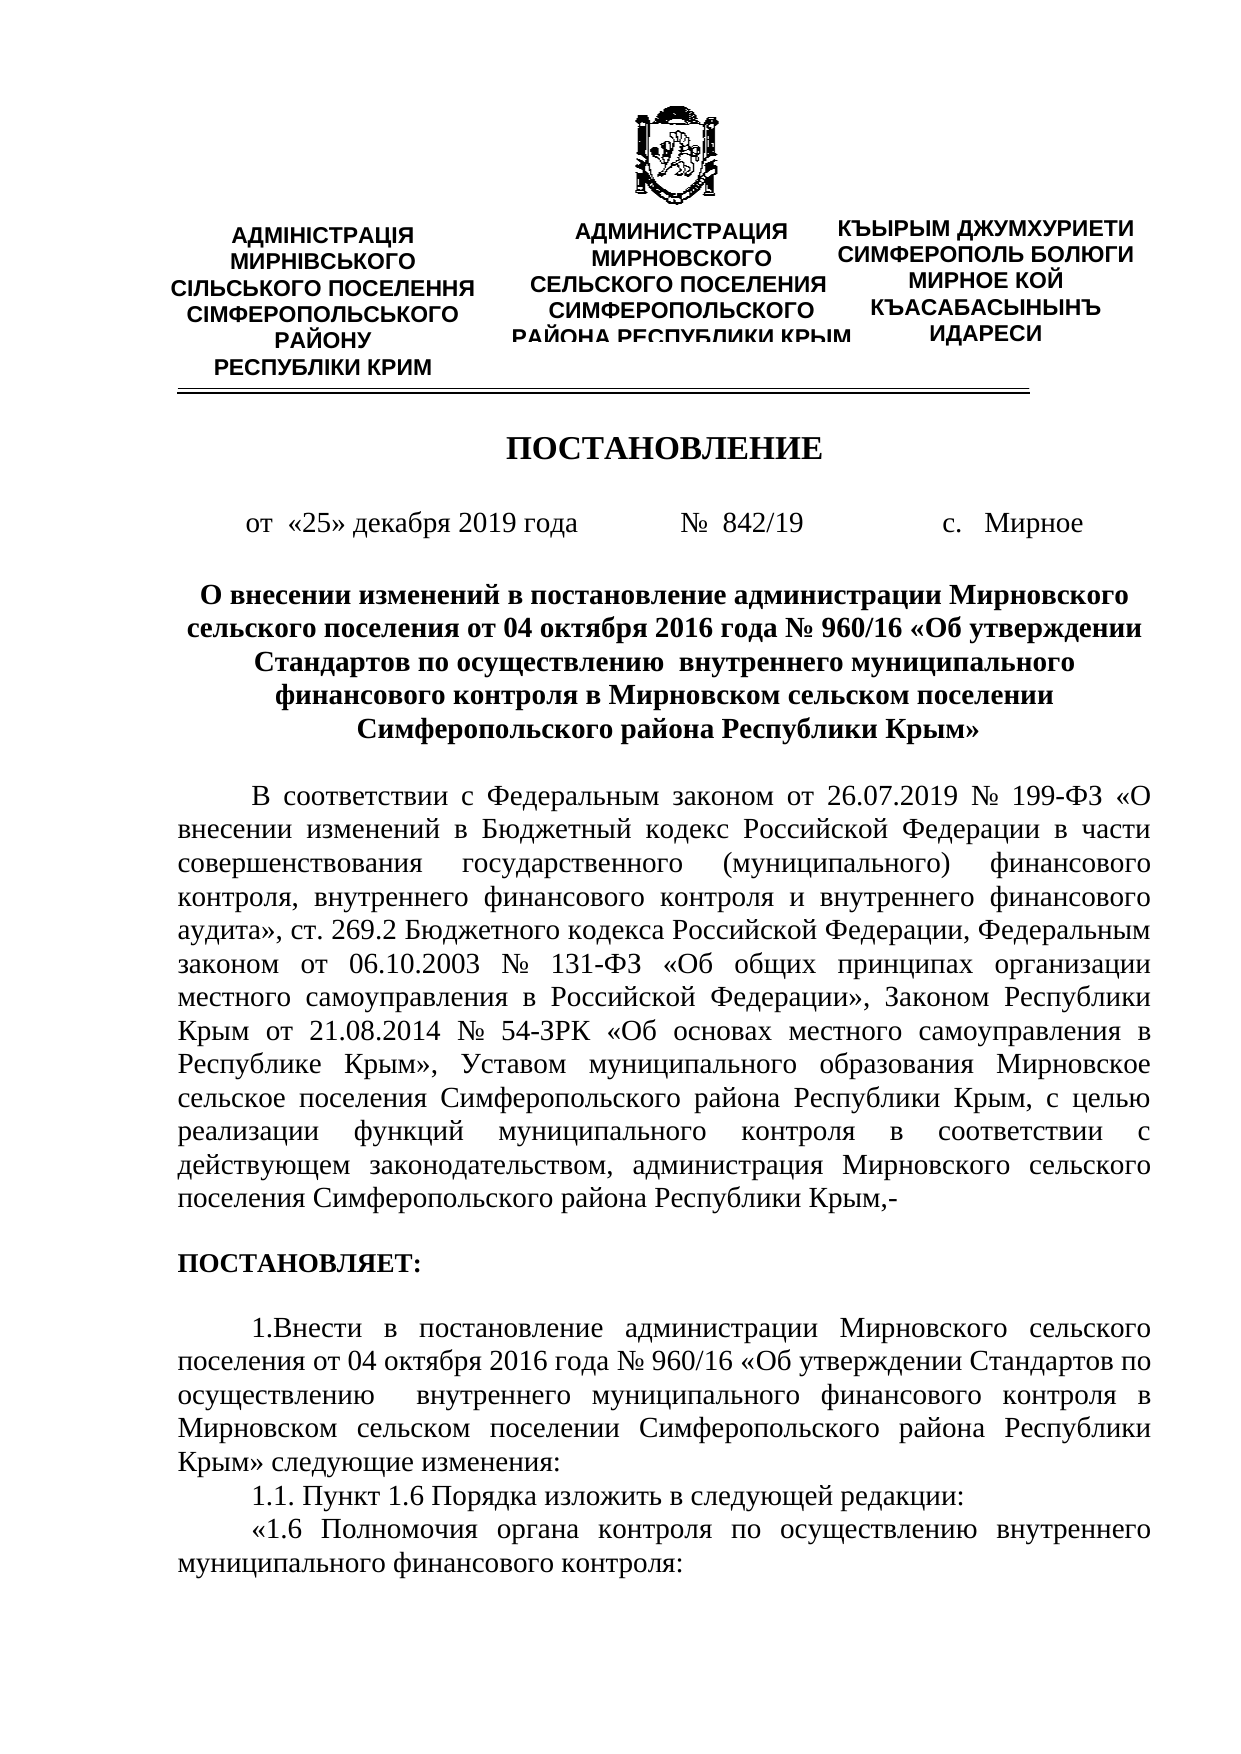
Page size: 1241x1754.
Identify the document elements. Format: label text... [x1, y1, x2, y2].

text ПОСТАНОВЛЕНИЕ [177, 428, 1152, 467]
text 1.Внести в постановление администрации Мирновского сельского поселения от 04 октября 2016 года № 960/16 «Об утверждении Стандартов по осуществлению внутреннего муниципального финансового контроля в Мирновском сельском поселении Симферопольского района Республики Крым» следующие изменения: [177, 1310, 1152, 1478]
text 1.1. Пункт 1.6 Порядка изложить в следующей редакции: [177, 1478, 1152, 1511]
text Симферопольского района Республики Крым» [177, 711, 1152, 744]
text О внесении изменений в постановление администрации Мирновского сельского поселения от 04 октября 2016 года № 960/16 «Об утверждении Стандартов по осуществлению внутреннего муниципального финансового контроля в Мирновском сельском поселении [177, 577, 1152, 711]
text В соответствии с Федеральным законом от 26.07.2019 № 199-ФЗ «О внесении изменений в Бюджетный кодекс Российской Федерации в части совершенствования государственного (муниципального) финансового контроля, внутреннего финансового контроля и внутреннего финансового аудита», ст. 269.2 Бюджетного кодекса Российской Федерации, Федеральным законом от 06.10.2003 № 131-ФЗ «Об общих принципах организации местного самоуправления в Российской Федерации», Законом Республики Крым от 21.08.2014 № 54-ЗРК «Об основах местного самоуправления в Республике Крым», Уставом муниципального образования Мирновское сельское поселения Симферопольского района Республики Крым, с целью реализации функций муниципального контроля в соответствии с действующем законодательством, администрация Мирновского сельского поселения Симферопольского района Республики Крым,- [177, 778, 1152, 1214]
picture [633, 105, 720, 206]
text «1.6 Полномочия органа контроля по осуществлению внутреннего муниципального финансового контроля: [177, 1511, 1152, 1578]
text ПОСТАНОВЛЯЕТ: [177, 1248, 1152, 1279]
text от «25» декабря 2019 года № 842/19 с. Мирное [177, 505, 1152, 538]
text _____________________________________________________________________________________________________________________________________________ [177, 210, 1152, 404]
